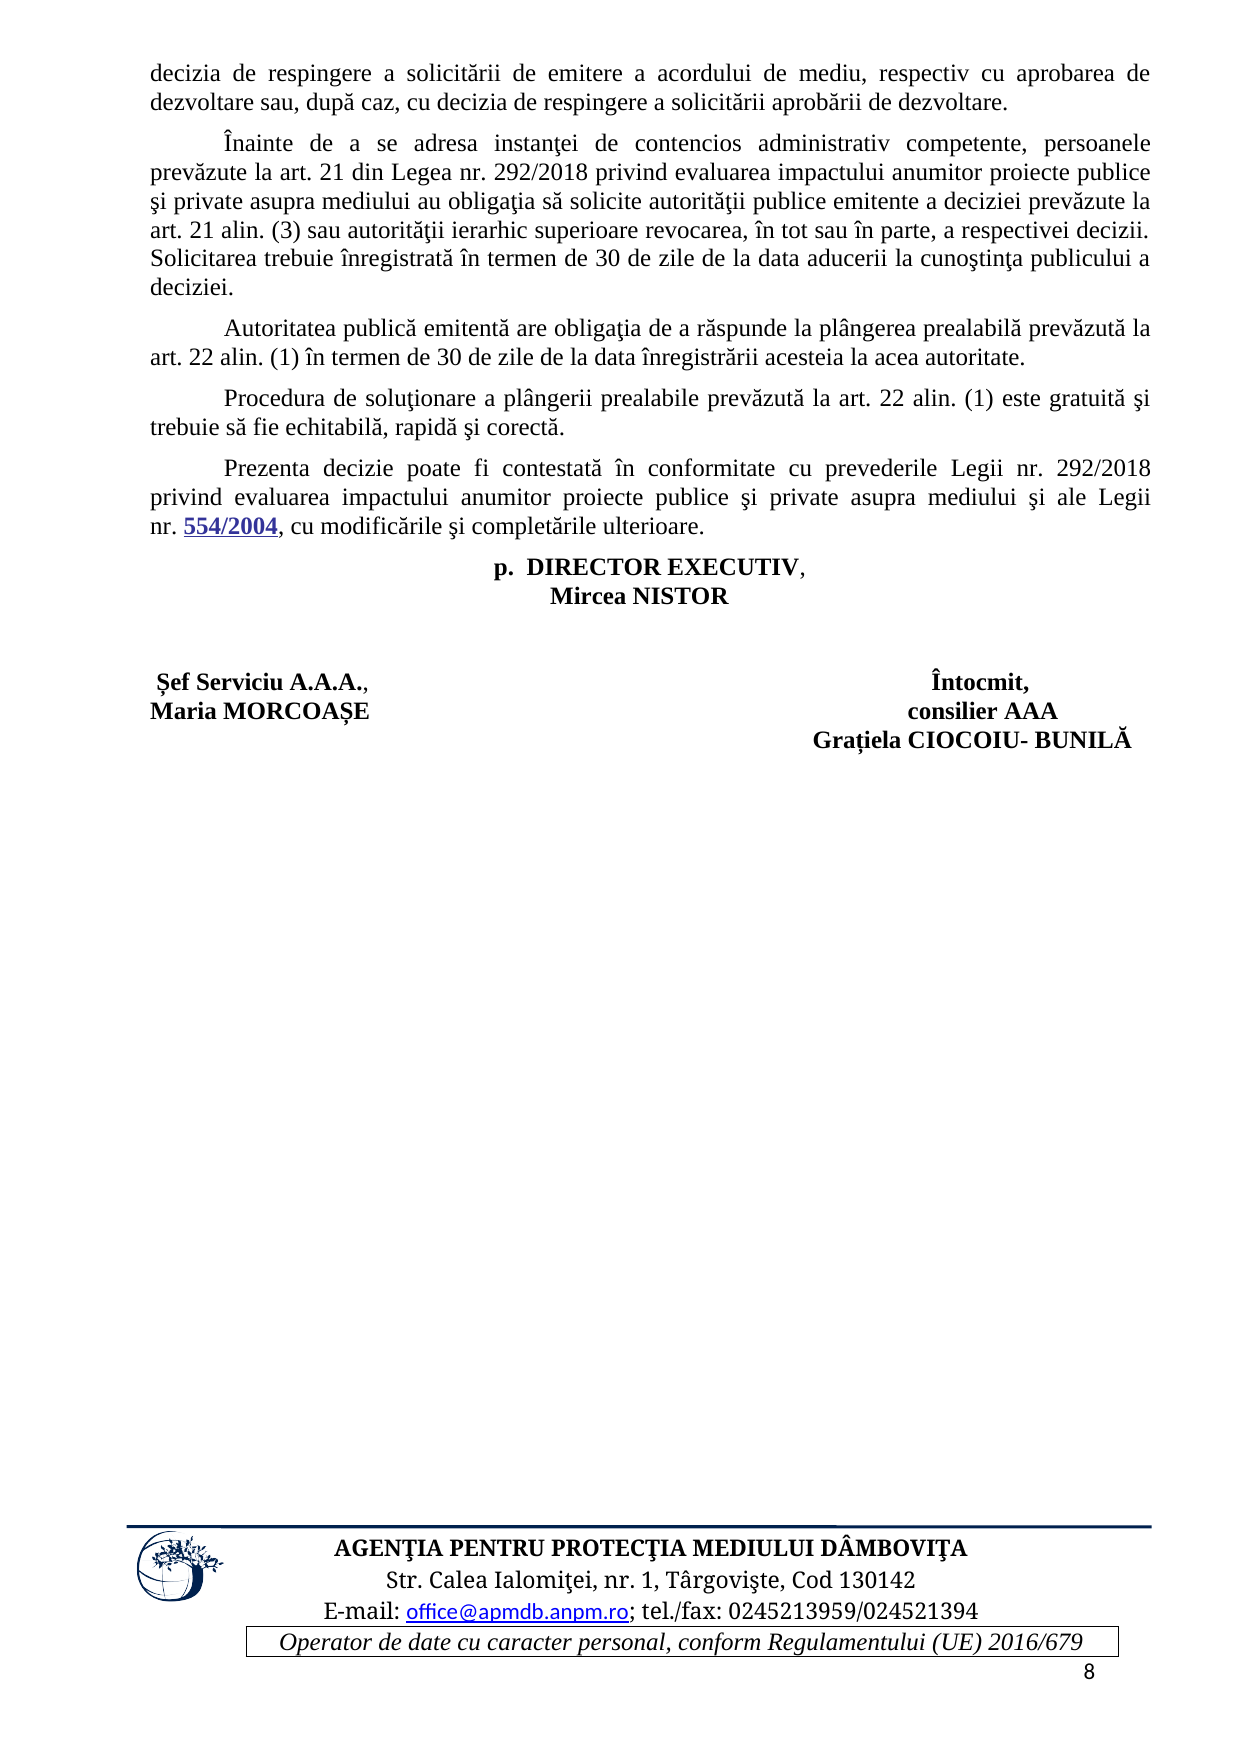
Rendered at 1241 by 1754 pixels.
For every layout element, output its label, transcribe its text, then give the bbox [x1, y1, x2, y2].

text Șef Serviciu A.A.A., Întocmit, [150, 667, 1152, 696]
text Mircea NISTOR [150, 581, 1152, 610]
text Grațiela CIOCOIU- BUNILĂ [150, 725, 1152, 753]
text Procedura de soluţionare a plângerii prealabile prevăzută la art. 22 alin. (1) este gratuită şi trebuie să fie echitabilă, rapidă şi corectă. [150, 383, 1152, 441]
text p. DIRECTOR EXECUTIV, [150, 552, 1152, 581]
text Autoritatea publică emitentă are obligaţia de a răspunde la plângerea prealabilă prevăzută la art. 22 alin. (1) în termen de 30 de zile de la data înregistrării acesteia la acea autoritate. [150, 313, 1152, 371]
text Maria MORCOAȘE consilier AAA [150, 696, 1152, 725]
text Prezenta decizie poate fi contestată în conformitate cu prevederile Legii nr. 292/2018 privind evaluarea impactului anumitor proiecte publice şi private asupra mediului şi ale Legii nr. 554/2004, cu modificările şi completările ulterioare. [150, 453, 1152, 540]
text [150, 58, 1152, 116]
text Înainte de a se adresa instanţei de contencios administrativ competente, persoanele prevăzute la art. 21 din Legea nr. 292/2018 privind evaluarea impactului anumitor proiecte publice şi private asupra mediului au obligaţia să solicite autorităţii publice emitente a deciziei prevăzute la art. 21 alin. (3) sau autorităţii ierarhic superioare revocarea, în tot sau în parte, a respectivei decizii. Solicitarea trebuie înregistrată în termen de 30 de zile de la data aducerii la cunoştinţa publicului a deciziei. [150, 128, 1152, 301]
